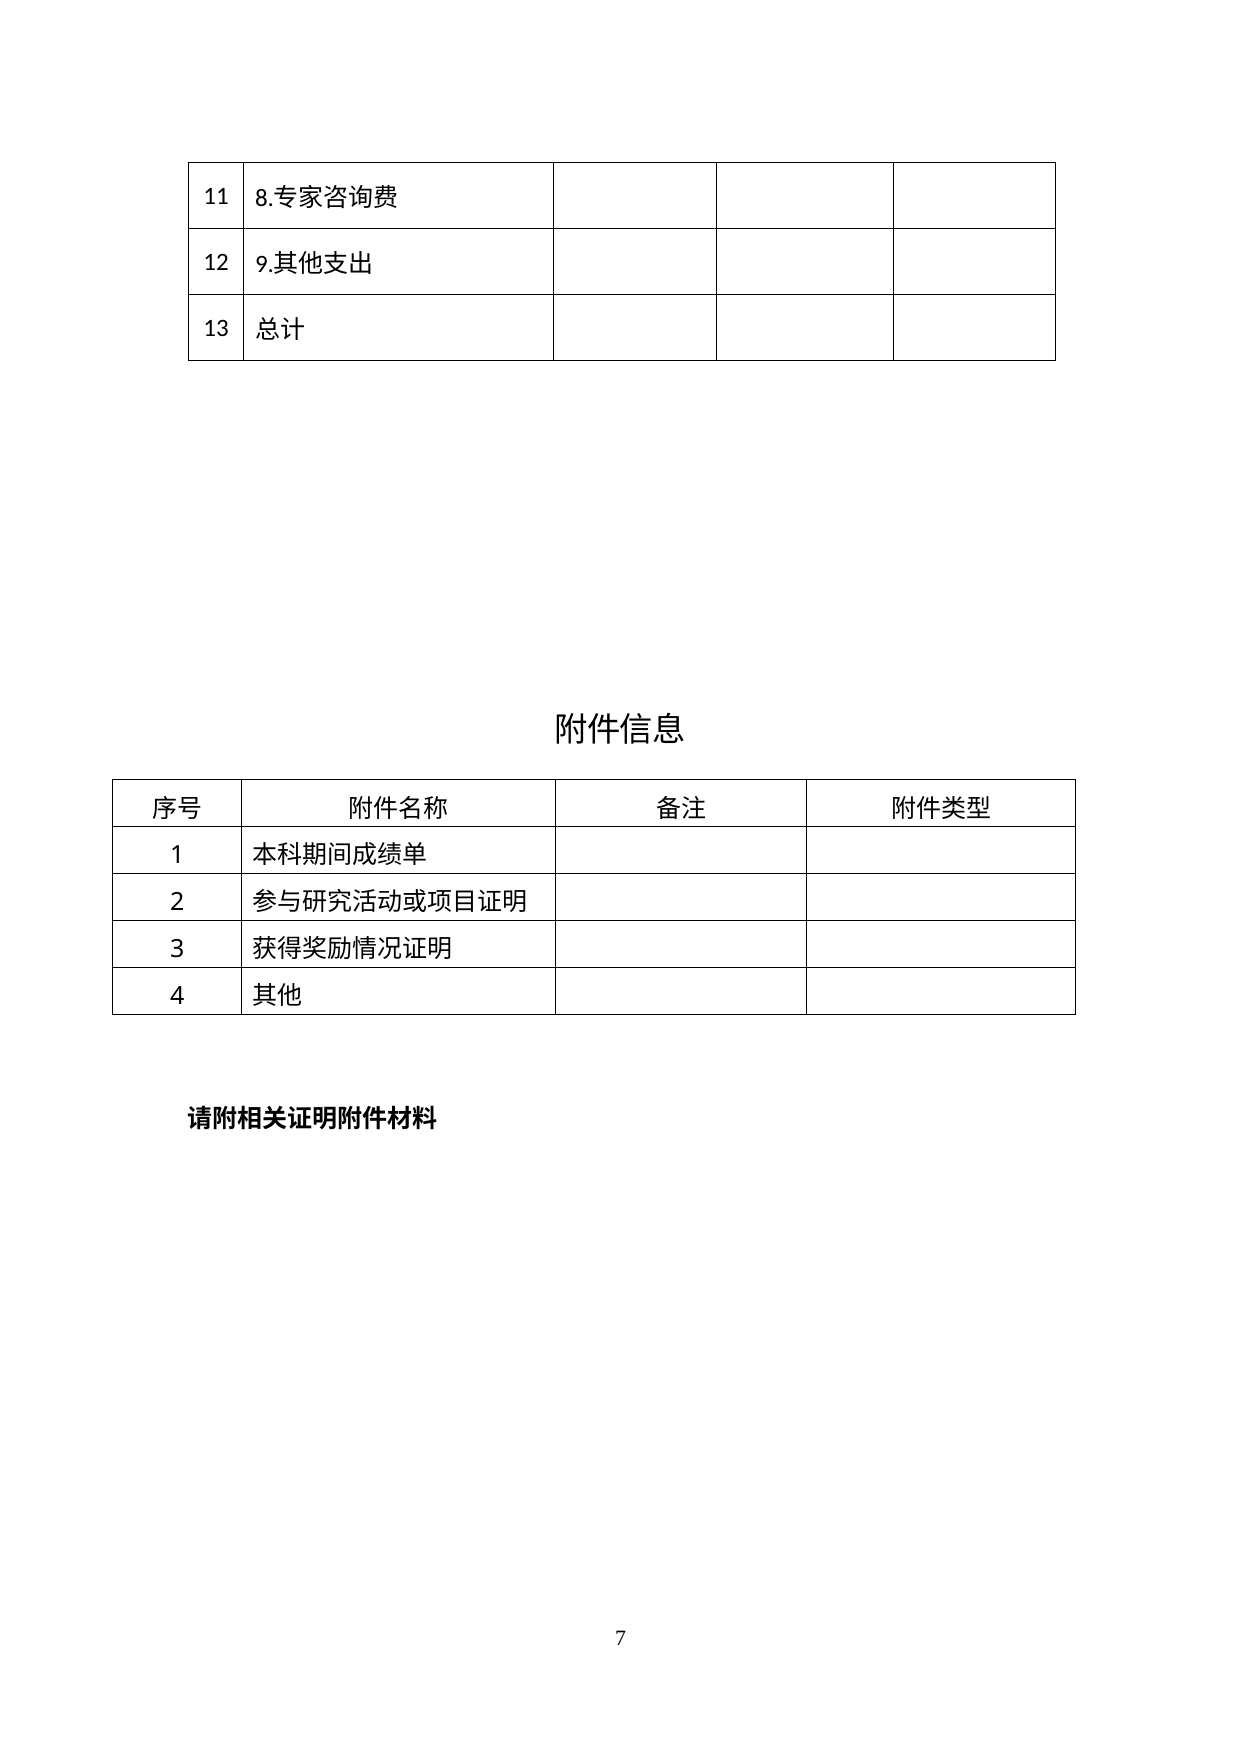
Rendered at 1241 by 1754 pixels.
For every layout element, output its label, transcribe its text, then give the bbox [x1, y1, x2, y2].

table_cell 1 [113, 827, 241, 873]
table_cell [554, 295, 716, 360]
table_cell [554, 229, 716, 294]
table_cell [807, 874, 1075, 920]
text 请附相关证明附件材料 [187, 1090, 1053, 1136]
table_cell [556, 921, 806, 967]
table_cell 获得奖励情况证明 [242, 921, 555, 967]
table_cell 12 [189, 229, 243, 294]
table_cell [556, 827, 806, 873]
table_cell 其他 [242, 968, 555, 1014]
table_cell 3 [113, 921, 241, 967]
table_cell [894, 295, 1055, 360]
table_cell [556, 968, 806, 1014]
table_cell [717, 229, 893, 294]
table_header 序号 [113, 780, 241, 826]
table_cell [807, 921, 1075, 967]
table_cell 本科期间成绩单 [242, 827, 555, 873]
table_cell [717, 295, 893, 360]
table_cell 4 [113, 968, 241, 1014]
table_cell 参与研究活动或项目证明 [242, 874, 555, 920]
table_cell 总计 [244, 295, 553, 360]
table_cell 9.其他支出 [244, 229, 553, 294]
table_cell [807, 827, 1075, 873]
table_header 附件名称 [242, 780, 555, 826]
table_header 备注 [556, 780, 806, 826]
table_header 附件类型 [807, 780, 1075, 826]
table_cell 13 [189, 295, 243, 360]
text 附件信息 [187, 694, 1053, 759]
table_cell 11 [189, 163, 243, 228]
table_cell [894, 163, 1055, 228]
table_cell [556, 874, 806, 920]
table_cell [554, 163, 716, 228]
table_cell [894, 229, 1055, 294]
table_cell 2 [113, 874, 241, 920]
table_cell [717, 163, 893, 228]
table_cell [807, 968, 1075, 1014]
table_cell 8.专家咨询费 [244, 163, 553, 228]
